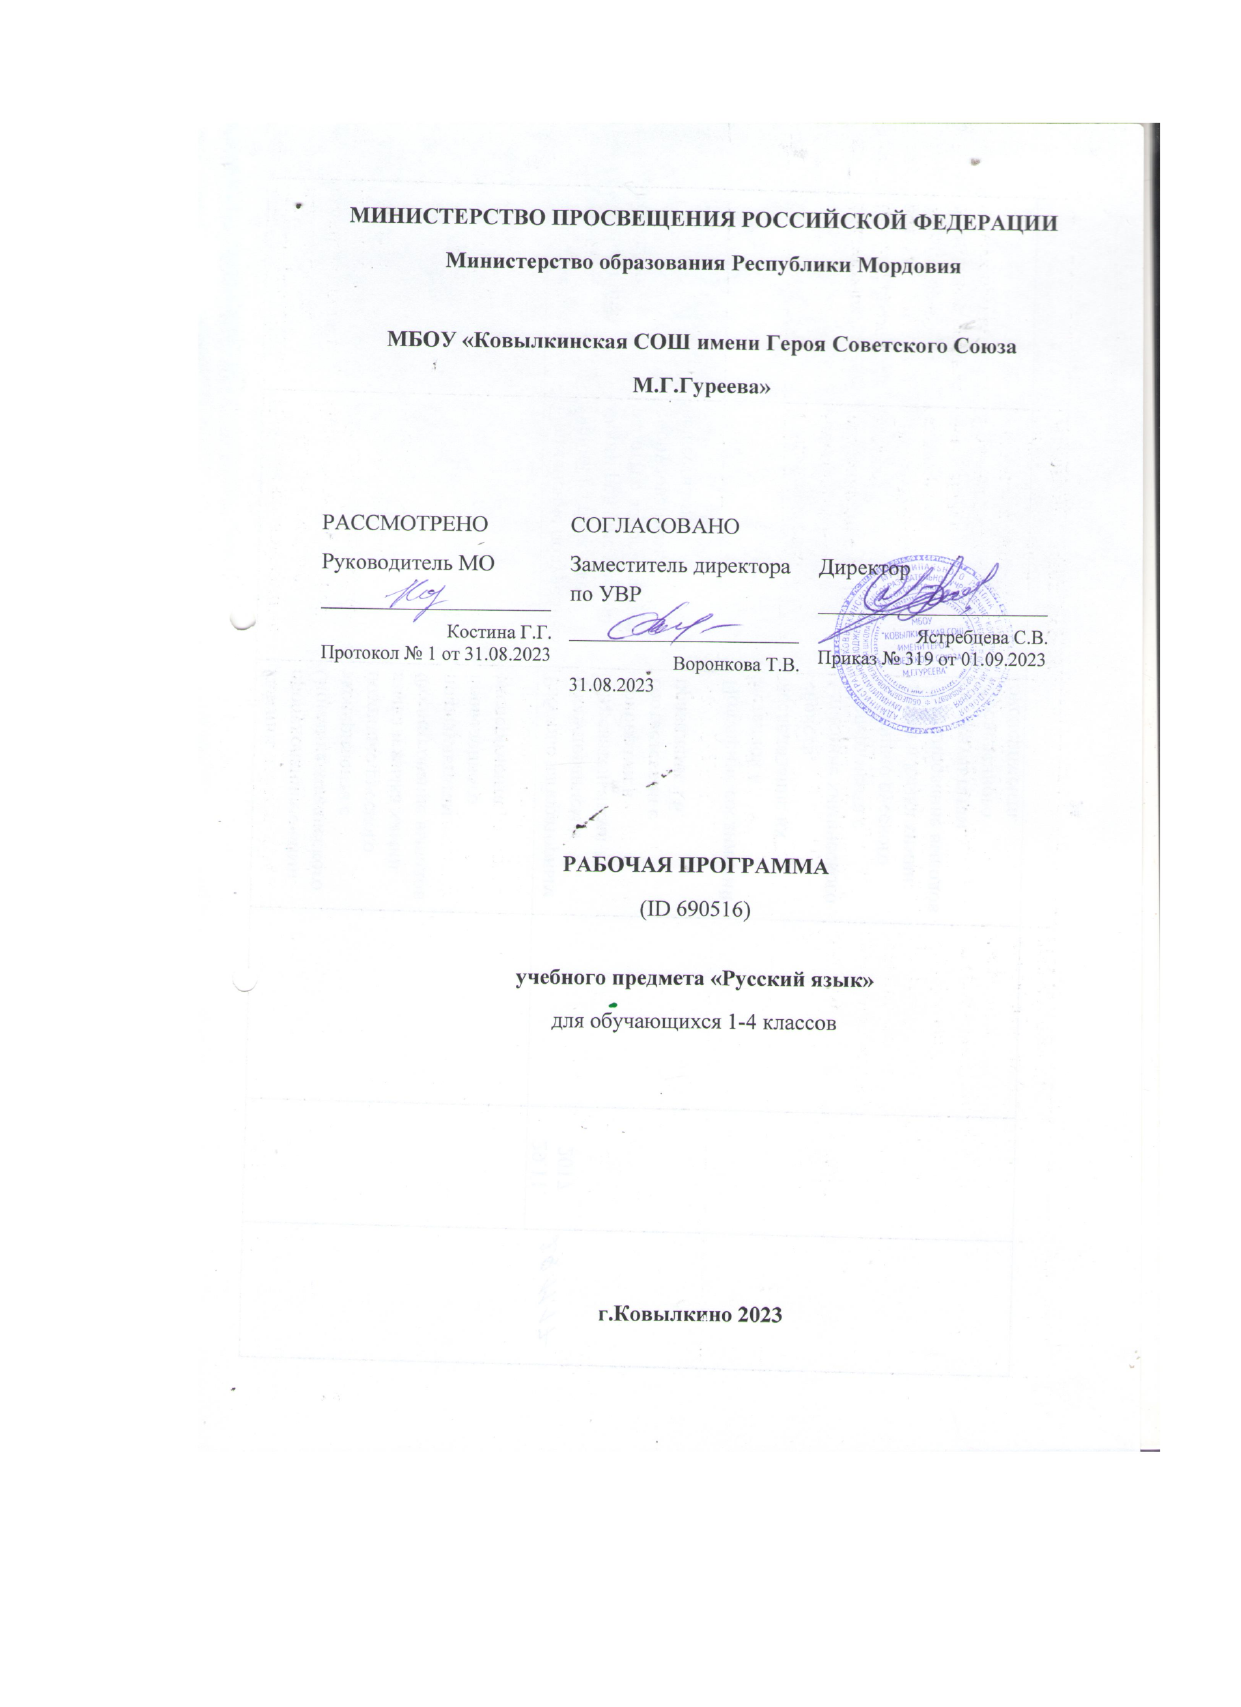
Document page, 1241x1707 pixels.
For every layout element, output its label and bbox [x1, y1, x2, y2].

picture [189, 118, 1165, 1456]
